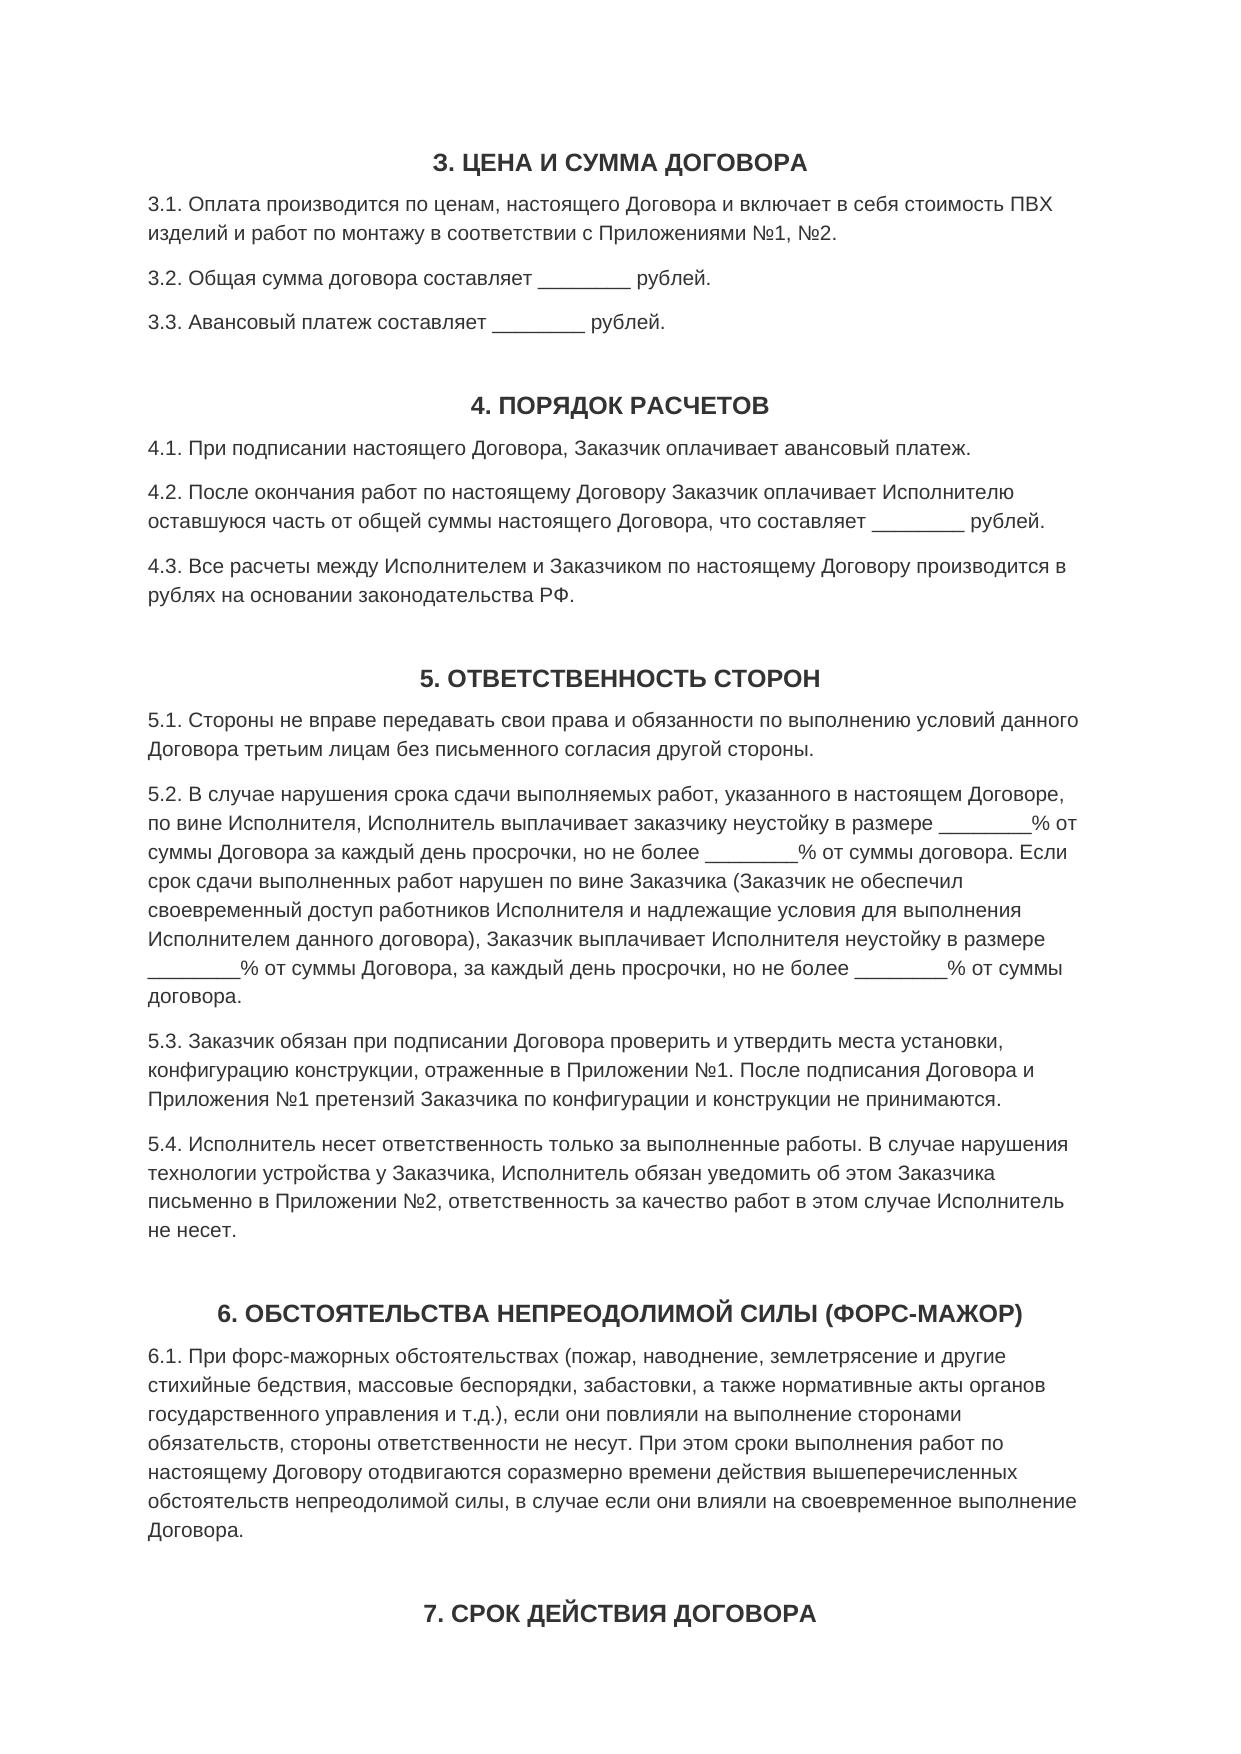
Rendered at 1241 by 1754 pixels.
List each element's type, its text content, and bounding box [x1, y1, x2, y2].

text 5.2. В случае нарушения срока сдачи выполняемых работ, указанного в настоящем Договоре, по вине Исполнителя, Исполнитель выплачивает заказчику неустойку в размере ________% от суммы Договора за каждый день просрочки, но не более ________% от суммы договора. Если срок сдачи выполненных работ нарушен по вине Заказчика (Заказчик не обеспечил своевременный доступ работников Исполнителя и надлежащие условия для выполнения Исполнителем данного договора), Заказчик выплачивает Исполнителя неустойку в размере ________% от суммы Договора, за каждый день просрочки, но не более ________% от суммы договора. [148, 782, 1092, 1008]
text 3.2. Общая сумма договора составляет ________ рублей. [148, 266, 1092, 289]
text 4. ПОРЯДОК РАСЧЕТОВ [148, 391, 1092, 420]
text 5.1. Стороны не вправе передавать свои права и обязанности по выполнению условий данного Договора третьим лицам без письменного согласия другой стороны. [148, 708, 1092, 761]
text 3.3. Авансовый платеж составляет ________ рублей. [148, 310, 1092, 334]
text 7. СРОК ДЕЙСТВИЯ ДОГОВОРА [148, 1598, 1092, 1627]
text 5. ОТВЕТСТВЕННОСТЬ СТОРОН [148, 664, 1092, 692]
text 3.1. Оплата производится по ценам, настоящего Договора и включает в себя стоимость ПВХ изделий и работ по монтажу в соответствии с Приложениями №1, №2. [148, 192, 1092, 245]
text 4.3. Все расчеты между Исполнителем и Заказчиком по настоящему Договору производится в рублях на основании законодательства РФ. [148, 554, 1092, 607]
text 6.1. При форс-мажорных обстоятельствах (пожар, наводнение, землетрясение и другие стихийные бедствия, массовые беспорядки, забастовки, а также нормативные акты органов государственного управления и т.д.), если они повлияли на выполнение сторонами обязательств, стороны ответственности не несут. При этом сроки выполнения работ по настоящему Договору отодвигаются соразмерно времени действия вышеперечисленных обстоятельств непреодолимой силы, в случае если они влияли на своевременное выполнение Договора. [148, 1344, 1092, 1541]
text 6. ОБСТОЯТЕЛЬСТВА НЕПРЕОДОЛИМОЙ СИЛЫ (ФОРС-МАЖОР) [148, 1299, 1092, 1328]
text 4.2. После окончания работ по настоящему Договору Заказчик оплачивает Исполнителю оставшуюся часть от общей суммы настоящего Договора, что составляет ________ рублей. [148, 480, 1092, 533]
text 5.3. Заказчик обязан при подписании Договора проверить и утвердить места установки, конфигурацию конструкции, отраженные в Приложении №1. После подписания Договора и Приложения №1 претензий Заказчика по конфигурации и конструкции не принимаются. [148, 1029, 1092, 1111]
text З. ЦЕНА И СУММА ДОГОВОРА [148, 148, 1092, 176]
text 5.4. Исполнитель несет ответственность только за выполненные работы. В случае нарушения технологии устройства у Заказчика, Исполнитель обязан уведомить об этом Заказчика письменно в Приложении №2, ответственность за качество работ в этом случае Исполнитель не несет. [148, 1131, 1092, 1242]
text 4.1. При подписании настоящего Договора, Заказчик оплачивает авансовый платеж. [148, 436, 1092, 459]
